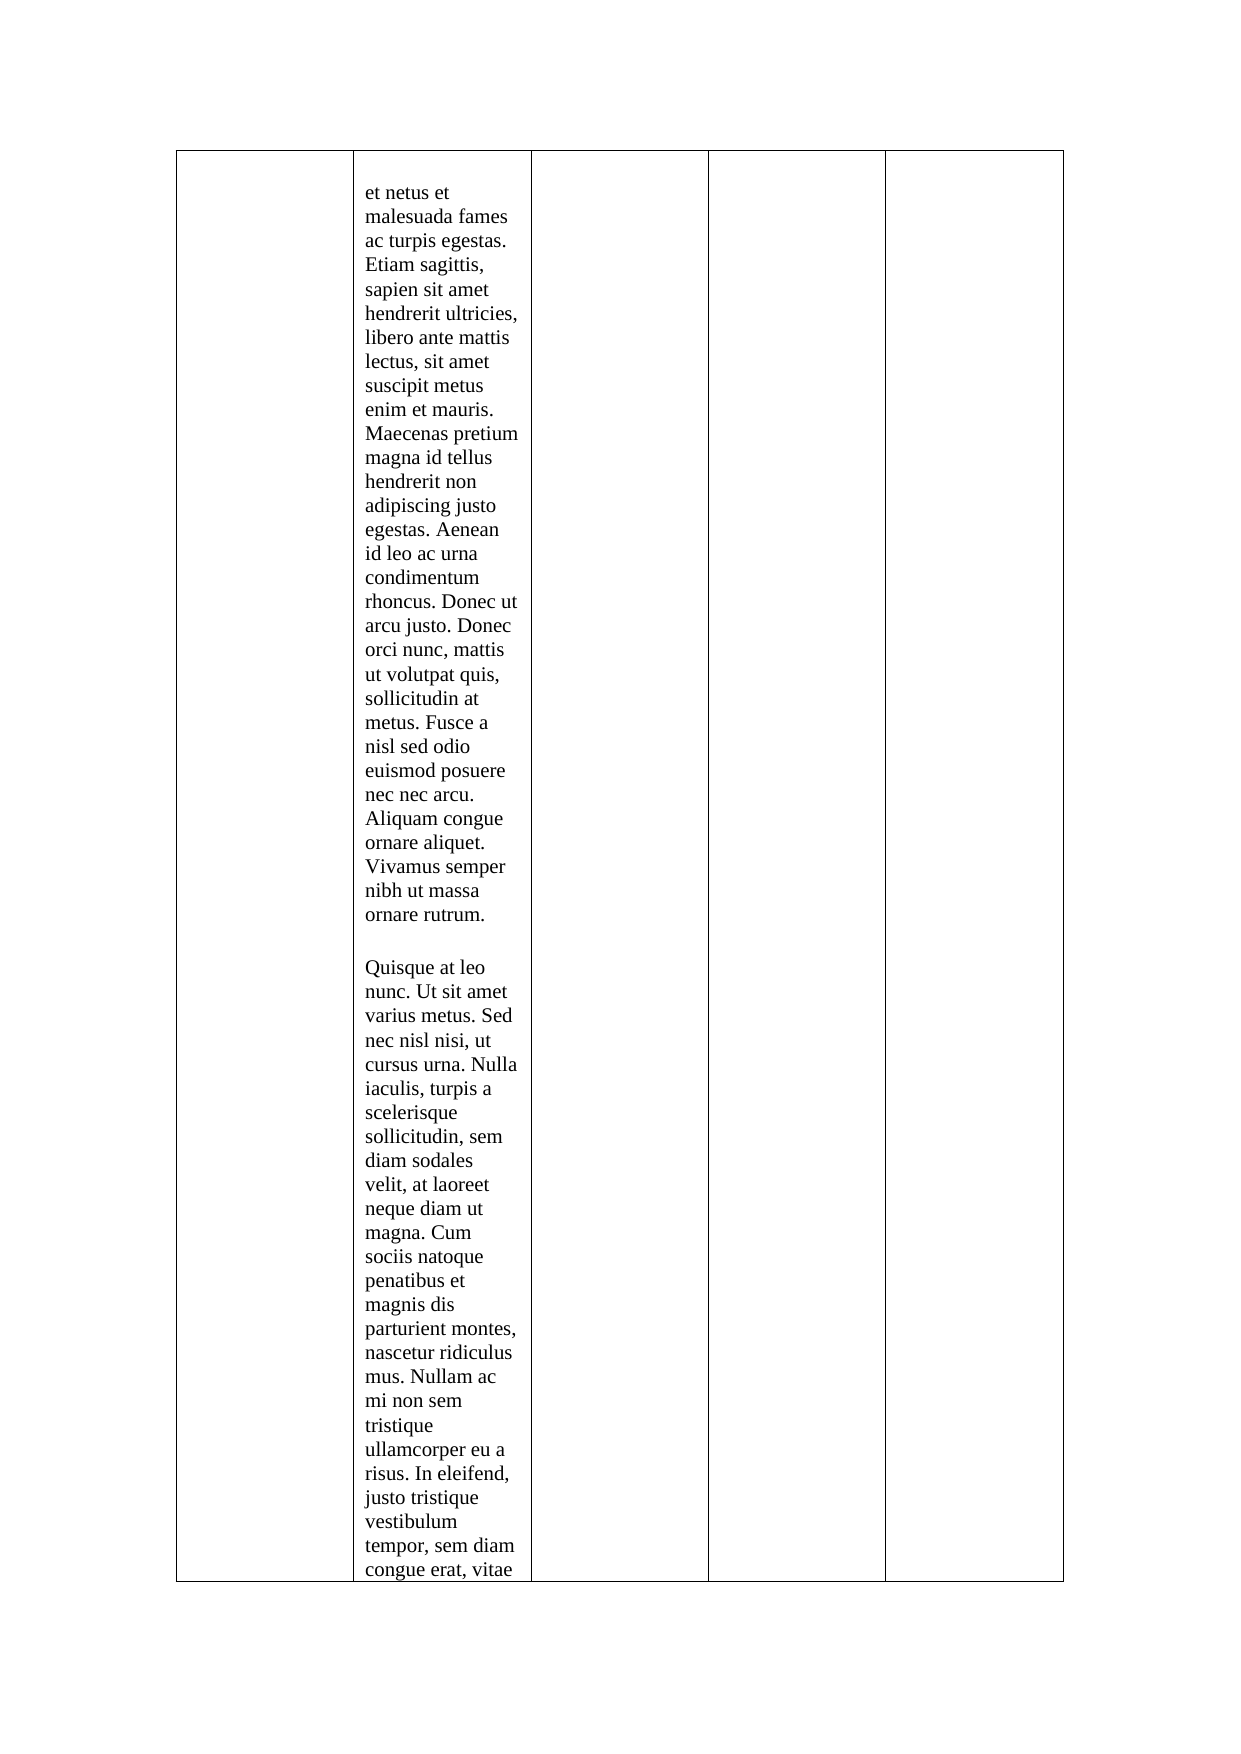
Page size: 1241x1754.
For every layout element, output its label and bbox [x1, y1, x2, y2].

table_cell [886, 151, 1063, 1581]
table_cell [354, 151, 531, 1581]
table_cell [709, 151, 885, 1581]
table_cell [532, 151, 708, 1581]
table_cell [177, 151, 353, 1581]
